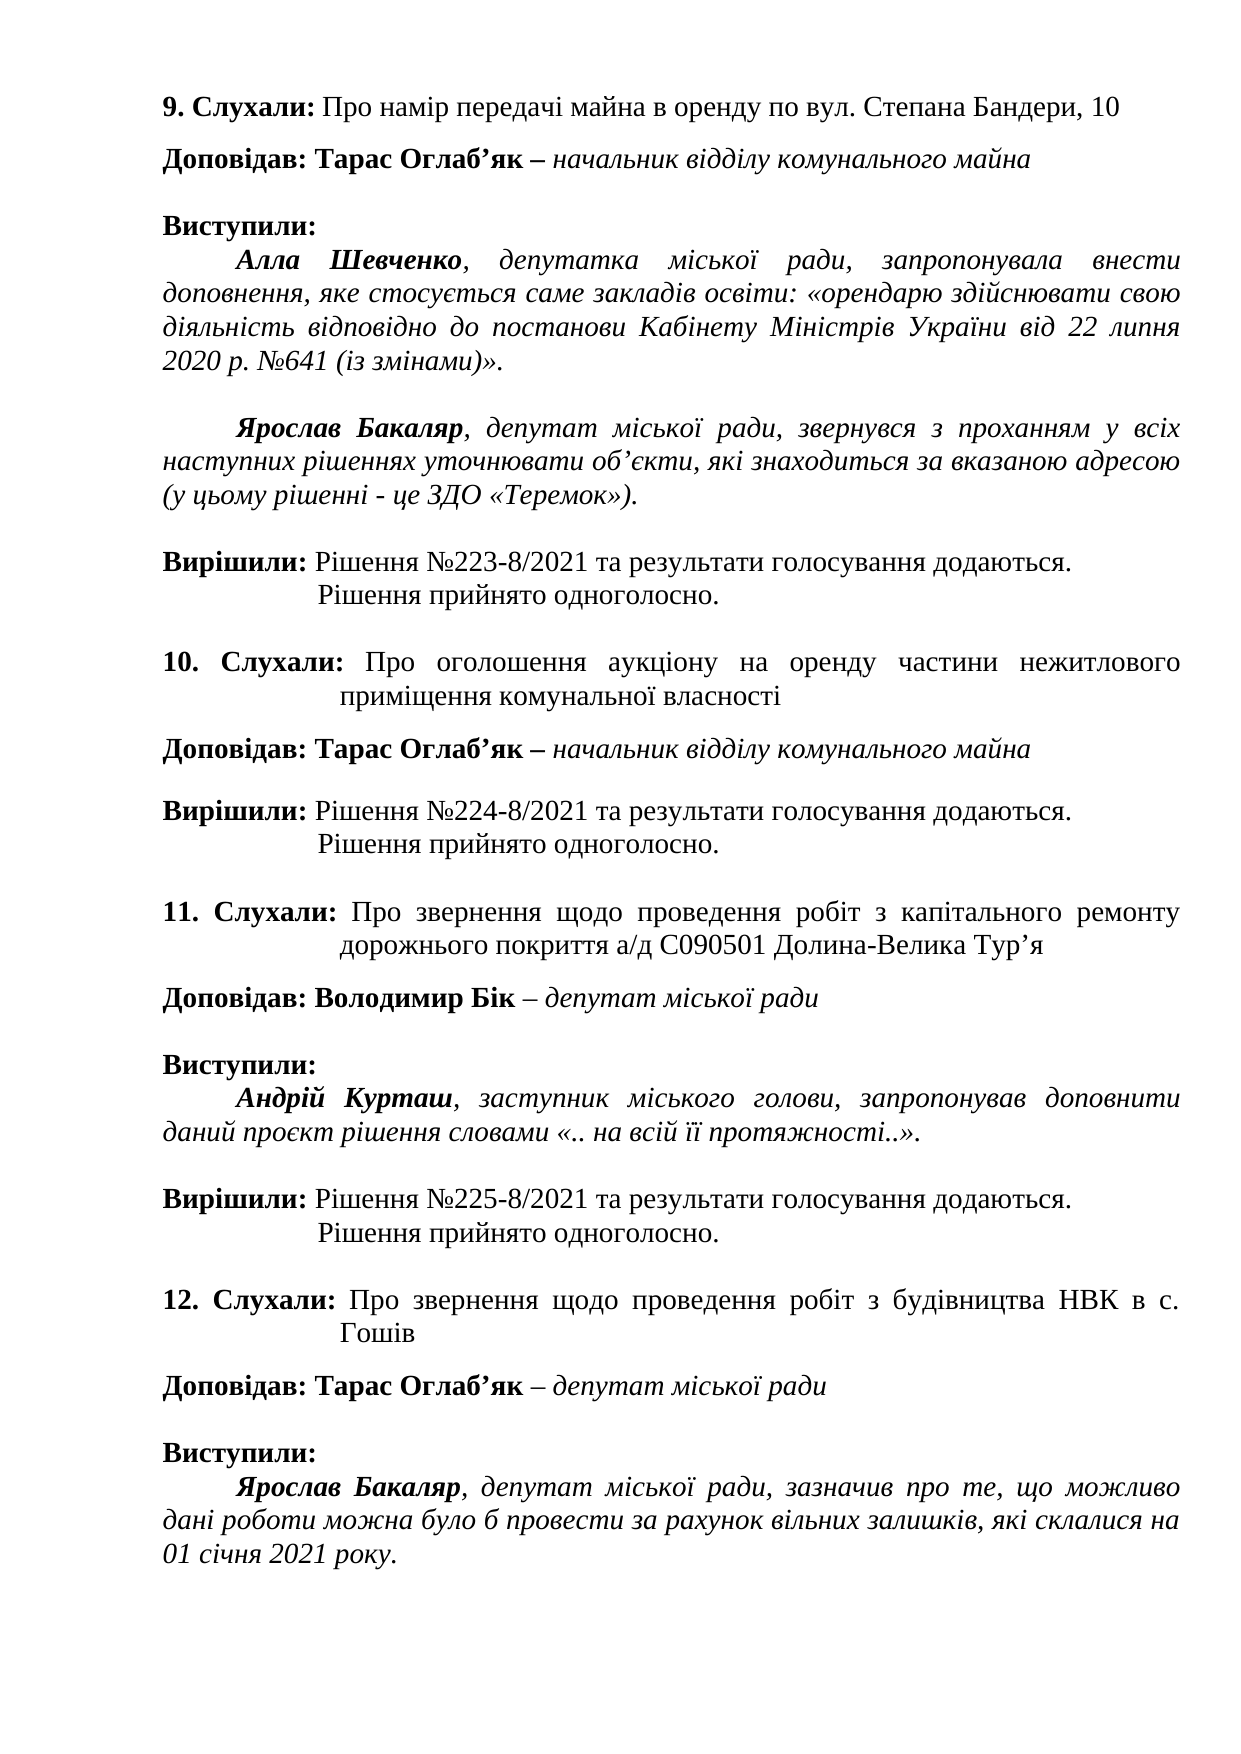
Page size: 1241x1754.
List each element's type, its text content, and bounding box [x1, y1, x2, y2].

text Доповідав: Тарас Оглаб’як – начальник відділу комунального майна [162, 141, 1181, 175]
text Виступили: [162, 208, 1181, 242]
text Вирішили: Рішення №225-8/2021 та результати голосування додаються. [162, 1181, 1181, 1215]
text Виступили: [162, 1047, 1181, 1081]
text Вирішили: Рішення №223-8/2021 та результати голосування додаються. [162, 544, 1181, 577]
text Алла Шевченко, депутатка міської ради, запропонувала внести доповнення, яке стосується саме закладів освіти: «орендарю здійснювати свою діяльність відповідно до постанови Кабінету Міністрів України від 22 липня 2020 р. №641 (із змінами)». [162, 242, 1181, 376]
text Рішення прийнято одноголосно. [162, 1215, 1181, 1248]
text Рішення прийнято одноголосно. [162, 577, 1181, 611]
text 12. Слухали: Про звернення щодо проведення робіт з будівництва НВК в с. Гошів [162, 1282, 1181, 1349]
text 10. Слухали: Про оголошення аукціону на оренду частини нежитлового приміщення комунальної власності [162, 644, 1181, 712]
text 11. Слухали: Про звернення щодо проведення робіт з капітального ремонту дорожнього покриття а/д С090501 Долина-Велика Тур’я [162, 894, 1181, 961]
text Андрій Курташ, заступник міського голови, запропонував доповнити даний проєкт рішення словами «.. на всій її протяжності..». [162, 1081, 1181, 1148]
text 9. Слухали: Про намір передачі майна в оренду по вул. Степана Бандери, 10 [162, 89, 1181, 122]
text Доповідав: Тарас Оглаб’як – начальник відділу комунального майна [162, 731, 1181, 764]
text Доповідав: Володимир Бік – депутат міської ради [162, 980, 1181, 1013]
text Ярослав Бакаляр, депутат міської ради, зазначив про те, що можливо дані роботи можна було б провести за рахунок вільних залишків, які склалися на 01 січня 2021 року. [162, 1469, 1181, 1569]
text Доповідав: Тарас Оглаб’як – депутат міської ради [162, 1368, 1181, 1402]
text Рішення прийнято одноголосно. [162, 827, 1181, 860]
text Ярослав Бакаляр, депутат міської ради, звернувся з проханням у всіх наступних рішеннях уточнювати об’єкти, які знаходиться за вказаною адресою (у цьому рішенні - це ЗДО «Теремок»). [162, 410, 1181, 510]
text Виступили: [162, 1435, 1181, 1469]
text Вирішили: Рішення №224-8/2021 та результати голосування додаються. [162, 793, 1181, 827]
